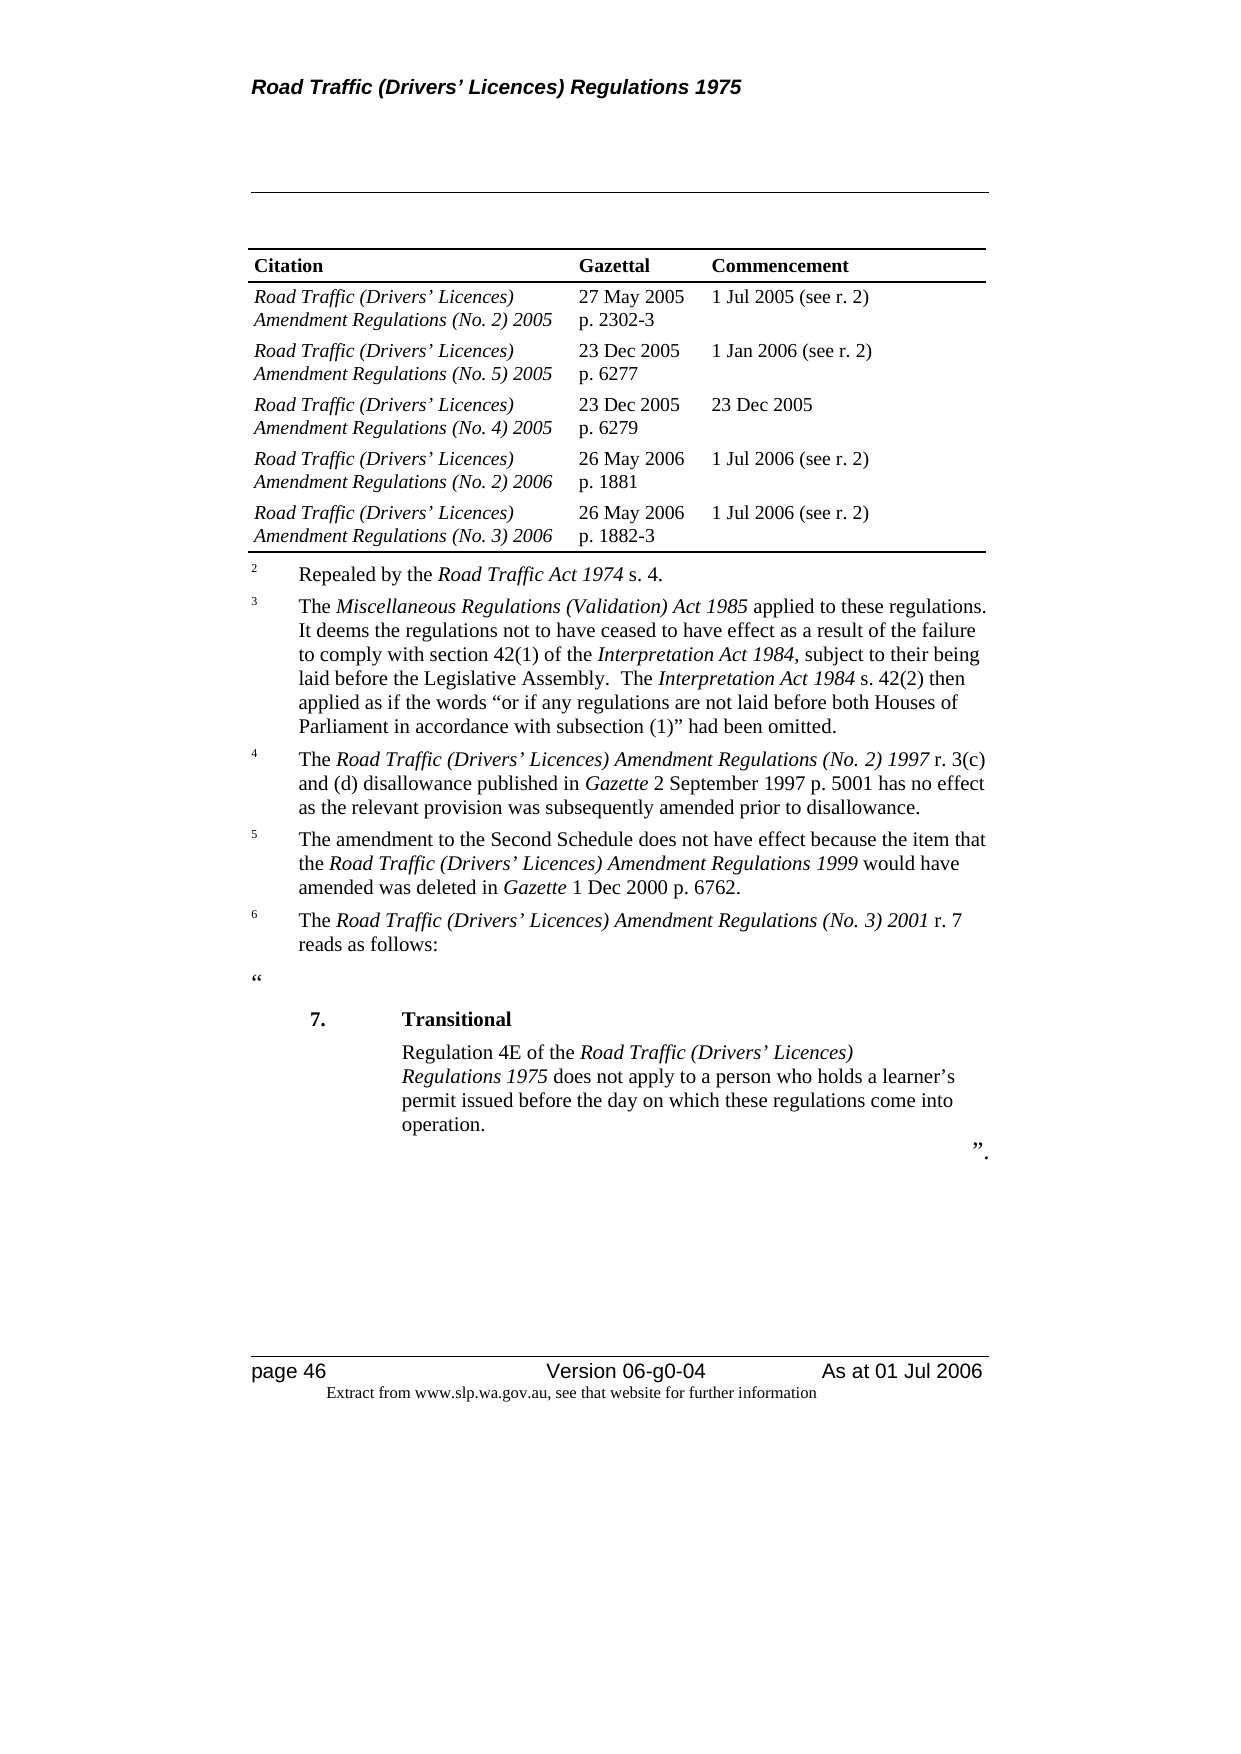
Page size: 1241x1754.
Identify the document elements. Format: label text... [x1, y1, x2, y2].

text 2 Repealed by the Road Traffic Act 1974 s. 4. [251, 561, 989, 586]
text 3 The Miscellaneous Regulations (Validation) Act 1985 applied to these regulations. It deems the regulations not to have ceased to have effect as a result of the failure to comply with section 42(1) of the Interpretation Act 1984, subject to their being laid before the Legislative Assembly. The Interpretation Act 1984 s. 42(2) then applied as if the words “or if any regulations are not laid before both Houses of Parliament in accordance with subsection (1)” had been omitted. [251, 594, 989, 738]
table_cell 23 Dec 2005 p. 6279 [573, 389, 706, 443]
table_cell Road Traffic (Drivers’ Licences) Amendment Regulations (No. 4) 2005 [248, 389, 573, 443]
table_cell Road Traffic (Drivers’ Licences) Amendment Regulations (No. 2) 2006 [248, 443, 573, 497]
table_header Gazettal [573, 250, 706, 281]
text Regulation 4E of the Road Traffic (Drivers’ Licences) Regulations 1975 does not apply to a person who holds a learner’s permit issued before the day on which these regulations come into operation. [313, 1040, 960, 1136]
table_header Citation [248, 250, 573, 281]
table_cell 26 May 2006 p. 1881 [573, 443, 706, 497]
table_cell 23 Dec 2005 [706, 389, 986, 443]
table_header Commencement [706, 250, 986, 281]
table_cell 1 Jan 2006 (see r. 2) [706, 335, 986, 389]
table_cell 1 Jul 2005 (see r. 2) [706, 283, 986, 335]
table_cell 27 May 2005 p. 2302-3 [573, 283, 706, 335]
text “ [251, 968, 989, 997]
table_cell Road Traffic (Drivers’ Licences) Amendment Regulations (No. 2) 2005 [248, 283, 573, 335]
text 4 The Road Traffic (Drivers’ Licences) Amendment Regulations (No. 2) 1997 r. 3(c) and (d) disallowance published in Gazette 2 September 1997 p. 5001 has no effect as the relevant provision was subsequently amended prior to disallowance. [251, 747, 989, 819]
table_cell 23 Dec 2005 p. 6277 [573, 335, 706, 389]
table_cell Road Traffic (Drivers’ Licences) Amendment Regulations (No. 3) 2006 [248, 497, 573, 551]
text ”. [251, 1136, 989, 1165]
subtitle 7. Transitional [310, 1007, 960, 1031]
text 5 The amendment to the Second Schedule does not have effect because the item that the Road Traffic (Drivers’ Licences) Amendment Regulations 1999 would have amended was deleted in Gazette 1 Dec 2000 p. 6762. [251, 827, 989, 899]
table_cell 1 Jul 2006 (see r. 2) [706, 443, 986, 497]
table_cell 1 Jul 2006 (see r. 2) [706, 497, 986, 551]
table_cell Road Traffic (Drivers’ Licences) Amendment Regulations (No. 5) 2005 [248, 335, 573, 389]
table_cell 26 May 2006 p. 1882-3 [573, 497, 706, 551]
text 6 The Road Traffic (Drivers’ Licences) Amendment Regulations (No. 3) 2001 r. 7 reads as follows: [251, 908, 989, 956]
